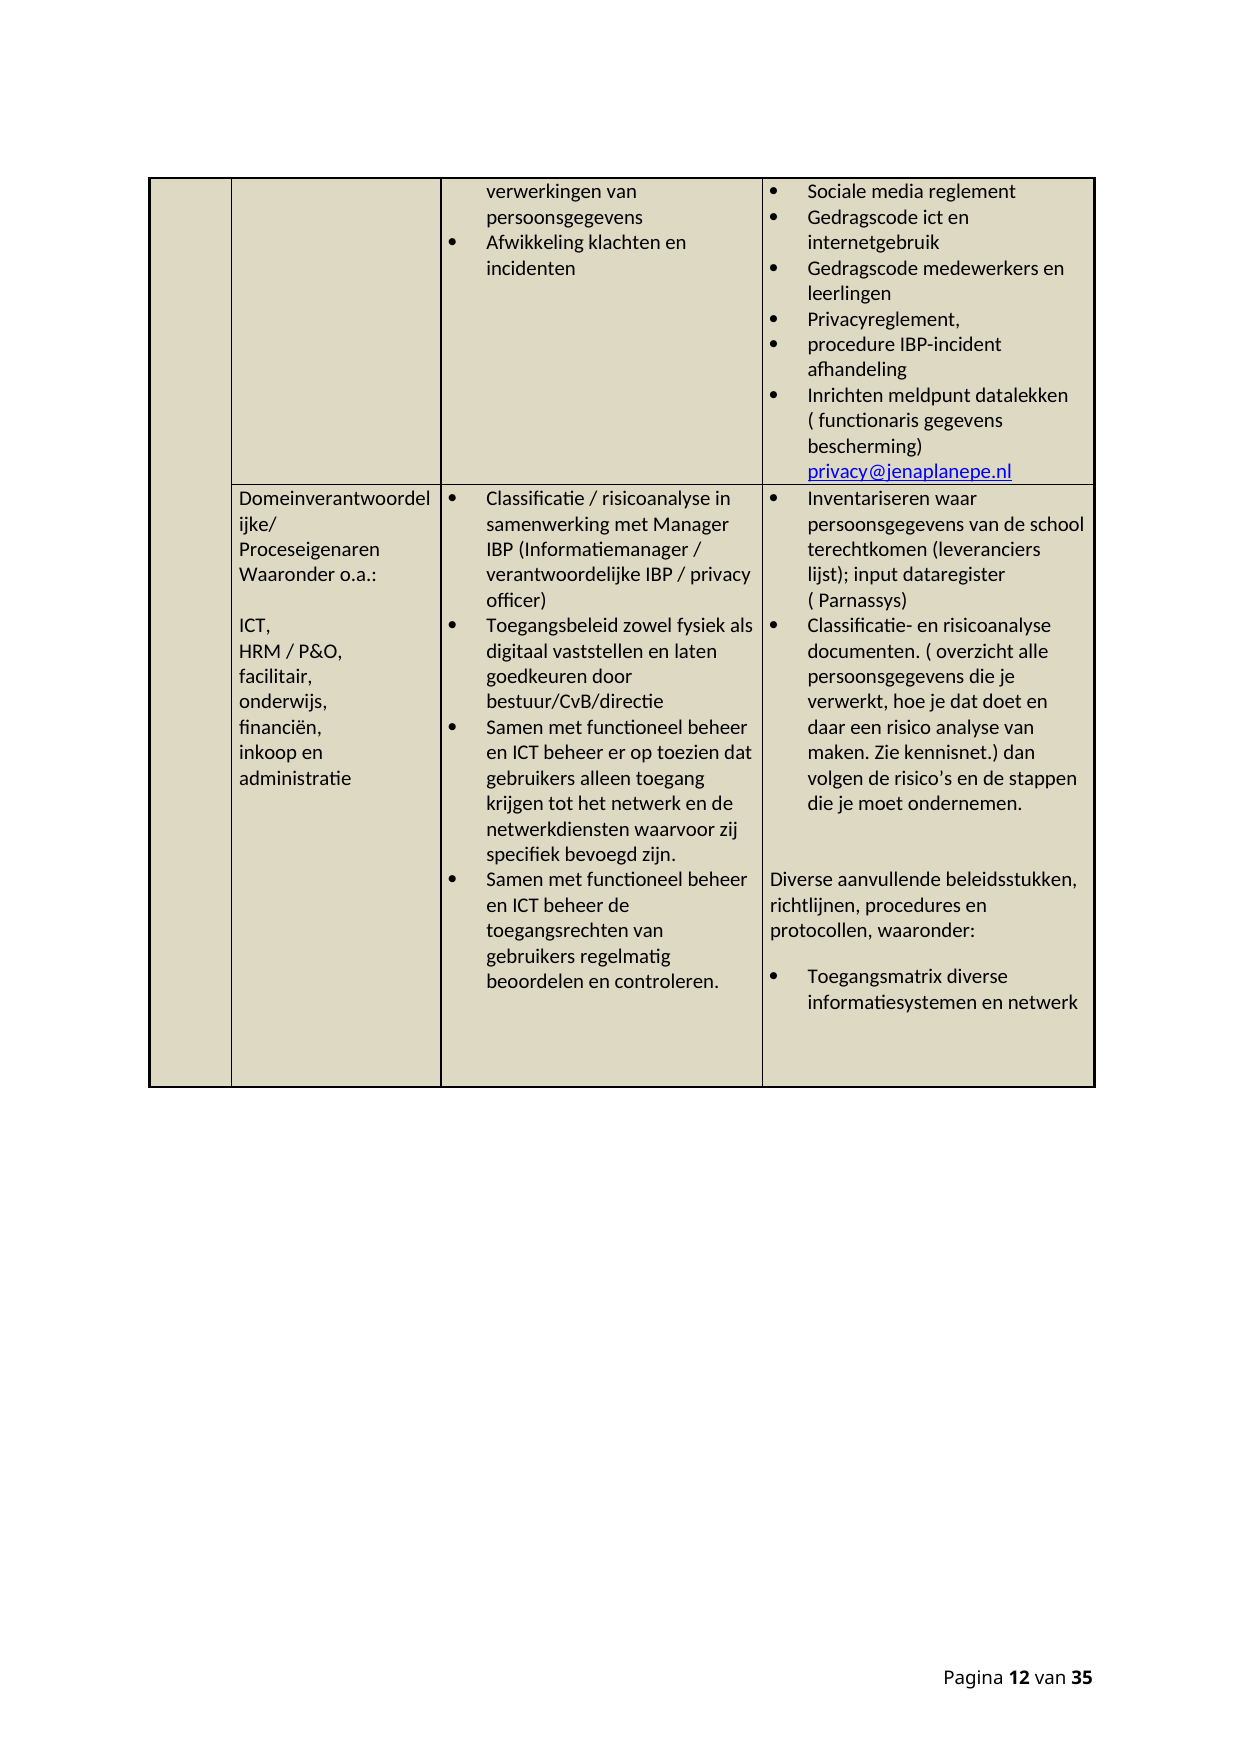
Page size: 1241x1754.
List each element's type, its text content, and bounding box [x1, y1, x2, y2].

table_cell Inventariseren waar persoonsgegevens van de school terechtkomen (leveranciers lijst); input dataregister ( Parnassys) Classificatie- en risicoanalyse documenten. ( overzicht alle persoonsgegevens die je verwerkt, hoe je dat doet en daar een risico analyse van maken. Zie kennisnet.) dan volgen de risico’s en de stappen die je moet ondernemen. Diverse aanvullende beleidsstukken, richtlijnen, procedures en protocollen, waaronder: Toegangsmatrix diverse informatiesystemen en netwerk [763, 485, 1093, 1086]
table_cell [763, 179, 1093, 484]
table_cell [232, 179, 440, 484]
table_cell Classificatie / risicoanalyse in samenwerking met Manager IBP (Informatiemanager / verantwoordelijke IBP / privacy officer) Toegangsbeleid zowel fysiek als digitaal vaststellen en laten goedkeuren door bestuur/CvB/directie Samen met functioneel beheer en ICT beheer er op toezien dat gebruikers alleen toegang krijgen tot het netwerk en de netwerkdiensten waarvoor zij specifiek bevoegd zijn. Samen met functioneel beheer en ICT beheer de toegangsrechten van gebruikers regelmatig beoordelen en controleren. [442, 485, 762, 1086]
table_cell Domeinverantwoordelijke/ Proceseigenaren Waaronder o.a.: ICT, HRM / P&O, facilitair, onderwijs, financiën, inkoop en administratie [232, 485, 440, 1086]
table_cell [442, 179, 762, 484]
